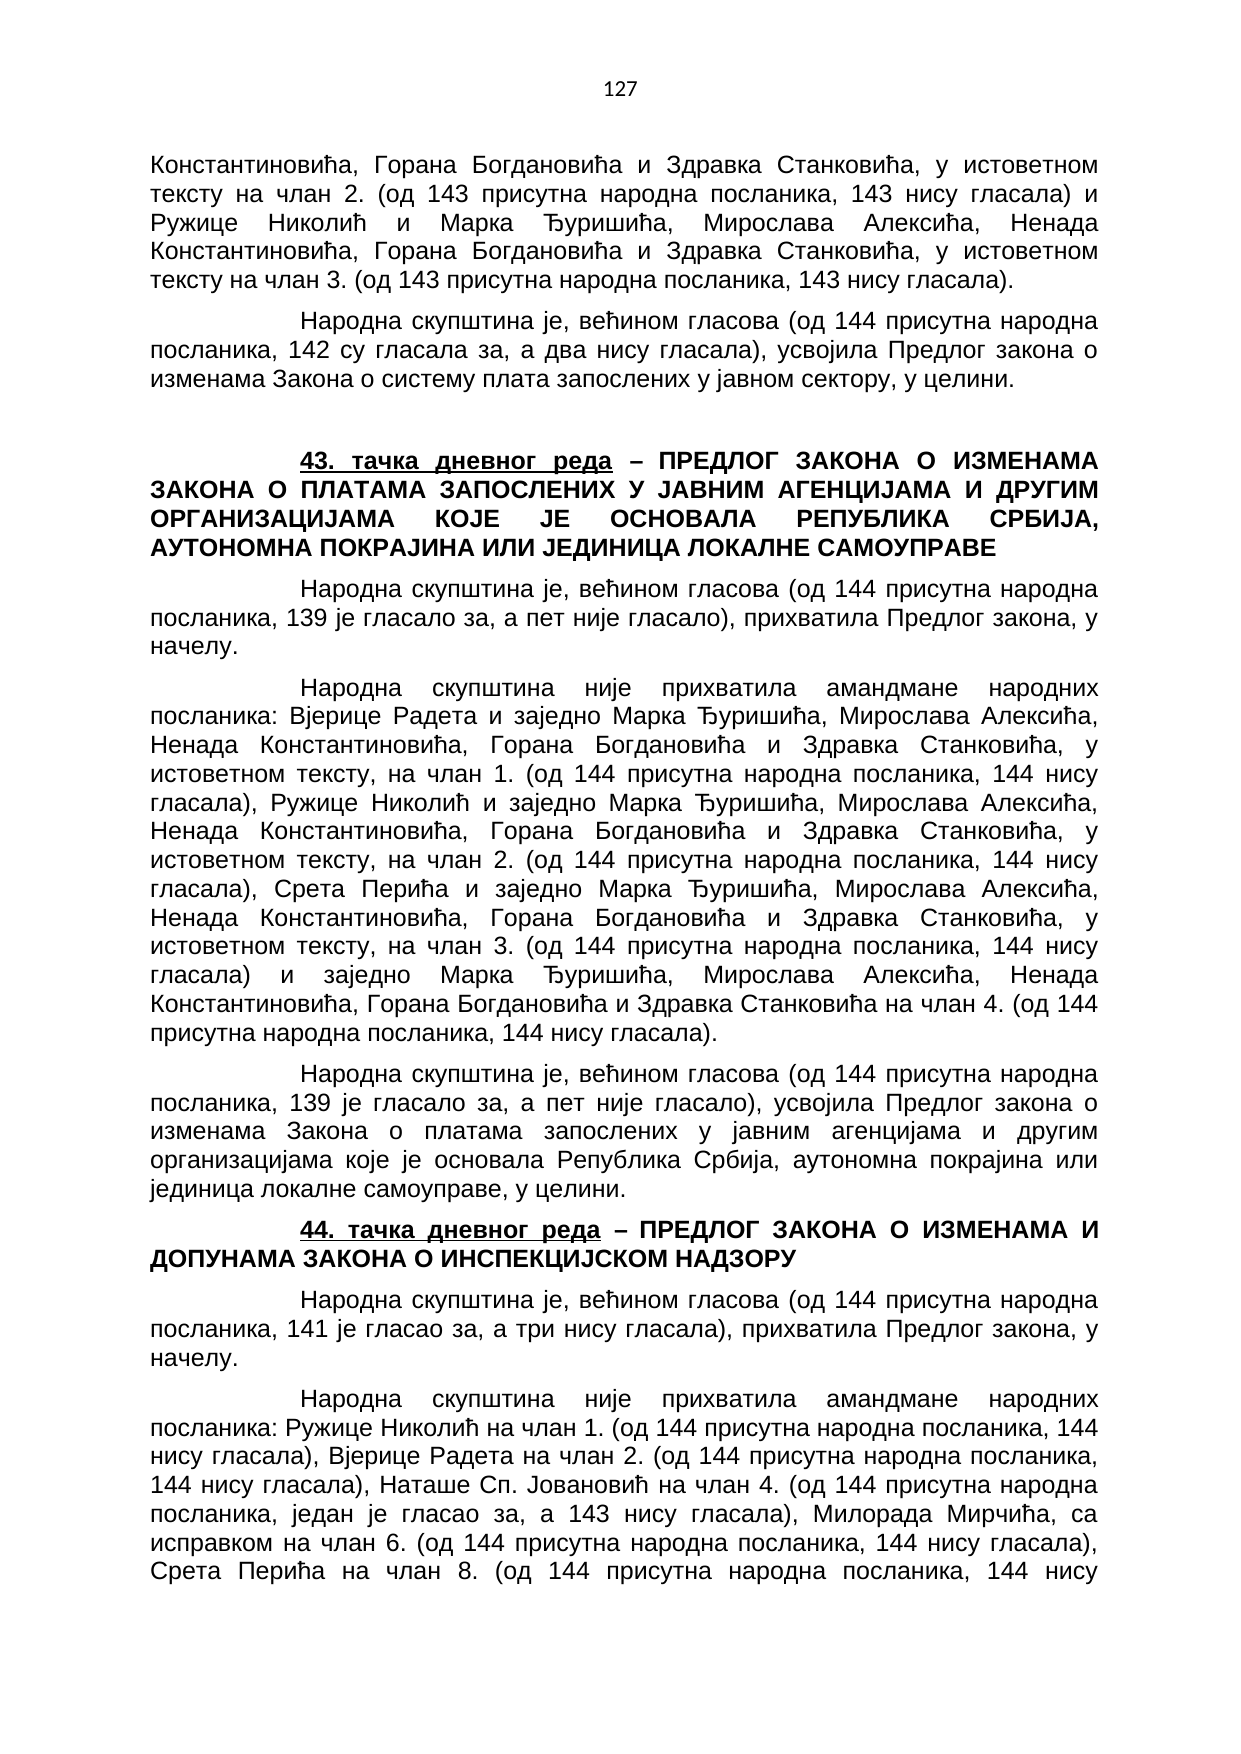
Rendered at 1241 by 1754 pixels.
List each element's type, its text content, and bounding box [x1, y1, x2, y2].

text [150, 1384, 1099, 1585]
text 44. тачка дневног реда – ПРЕДЛОГ ЗАКОНА О ИЗМЕНАМА И ДОПУНАМА ЗАКОНА О ИНСПЕКЦИЈСКОМ НАДЗОРУ [150, 1215, 1099, 1272]
text Народна скупштина је, већином гласова (од 144 присутна народна посланика, 142 су гласала за, а два нису гласала), усвојила Предлог закона о изменама Закона о систему плата запослених у јавном сектору, у целини. [150, 306, 1099, 392]
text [150, 150, 1099, 294]
text Народна скупштина није прихватила амандмане народних посланика: Вјерице Радета и заједно Марка Ђуришића, Мирослава Алексића, Ненада Константиновића, Горана Богдановића и Здравка Станковића, у истоветном тексту, на члан 1. (од 144 присутна народна посланика, 144 нису гласала), Ружице Николић и заједно Марка Ђуришића, Мирослава Алексића, Ненада Константиновића, Горана Богдановића и Здравка Станковића, у истоветном тексту, на члан 2. (од 144 присутна народна посланика, 144 нису гласала), Срета Перића и заједно Марка Ђуришића, Мирослава Алексића, Ненада Константиновића, Горана Богдановића и Здравка Станковића, у истоветном тексту, на члан 3. (од 144 присутна народна посланика, 144 нису гласала) и заједно Марка Ђуришића, Мирослава Алексића, Ненада Константиновића, Горана Богдановића и Здравка Станковића на члан 4. (од 144 присутна народна посланика, 144 нису гласала). [150, 672, 1099, 1046]
text 43. тачка дневног реда – ПРЕДЛОГ ЗАКОНА О ИЗМЕНАМА ЗАКОНА О ПЛАТАМА ЗАПОСЛЕНИХ У ЈАВНИМ АГЕНЦИЈАМА И ДРУГИМ ОРГАНИЗАЦИЈАМА КОЈЕ ЈЕ ОСНОВАЛА РЕПУБЛИКА СРБИЈА, АУТОНОМНА ПОКРАЈИНА ИЛИ ЈЕДИНИЦА ЛОКАЛНЕ САМОУПРАВЕ [150, 446, 1099, 561]
text Народна скупштина је, већином гласова (од 144 присутна народна посланика, 139 је гласало за, а пет није гласало), усвојила Предлог закона о изменама Закона о платама запослених у јавним агенцијама и другим организацијама које је основала Република Србија, аутономна покрајина или јединица локалне самоуправе, у целини. [150, 1059, 1099, 1202]
text Народна скупштина је, већином гласова (од 144 присутна народна посланика, 141 је гласао за, а три нису гласала), прихватила Предлог закона, у начелу. [150, 1285, 1099, 1371]
text Народна скупштина је, већином гласова (од 144 присутна народна посланика, 139 је гласало за, а пет није гласало), прихватила Предлог закона, у начелу. [150, 574, 1099, 660]
